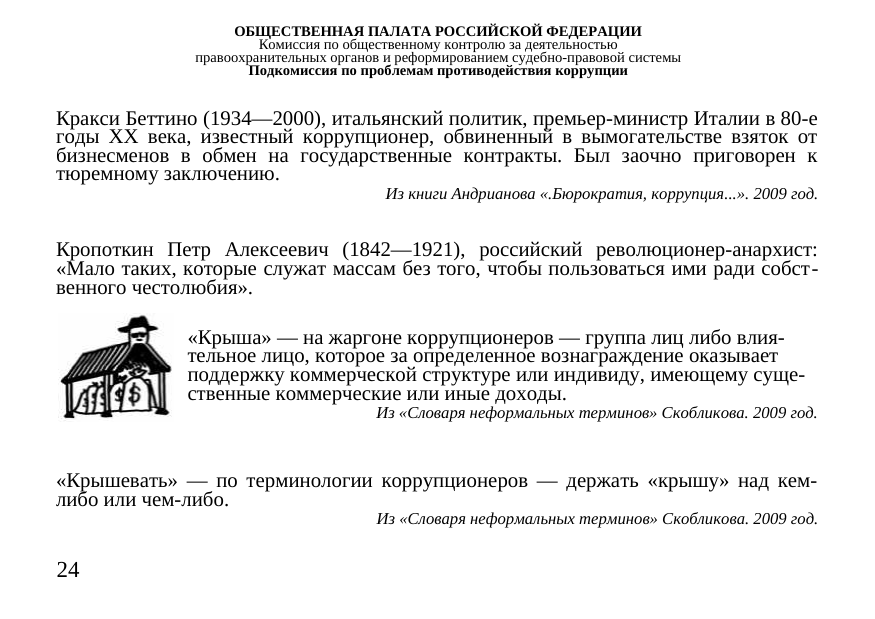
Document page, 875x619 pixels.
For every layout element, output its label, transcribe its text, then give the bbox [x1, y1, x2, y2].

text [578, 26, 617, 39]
text Из книги Андрианова «.Бюрократия, коррупция...». 2009 год. [56, 184, 818, 203]
text Из «Словаря неформальных терминов» Скобликова. 2009 год. [56, 510, 818, 528]
picture [58, 313, 174, 404]
text «Крышевать» — по терминологии коррупционеров — держать «крышу» над кем- либо или чем-либо. [56, 473, 818, 510]
text «Крыша» — на жаргоне коррупционеров — группа лиц либо влия- тельное лицо, которое за определенное вознаграждение оказывает поддержку коммерческой структуре или индивиду, имеющему суще- ственные коммерческие или иные доходы. [187, 329, 818, 404]
text ОБЩЕСТВЕННАЯ ПАЛАТА РОССИЙСКОЙ ФЕДЕРАЦИИ [617, 26, 818, 39]
text Комиссия по общественному контролю за деятельностью правоохранительных органов и реформированием судебно-правовой системы Подкомиссия по проблемам противодействия коррупции [58, 39, 818, 78]
text 24 [56, 559, 79, 582]
text ОБЩЕСТВЕННАЯ ПАЛАТА РОССИЙСКОЙ ФЕДЕРАЦИИ [58, 26, 270, 39]
text Кракси Беттино (1934—2000), итальянский политик, премьер-министр Италии в 80-е годы XX века, известный коррупционер, обвиненный в вымогательстве взяток от бизнесменов в обмен на государственные контракты. Был заочно приговорен к тюремному заключению. [56, 110, 818, 184]
text Кропоткин Петр Алексеевич (1842—1921), российский революционер-анархист: «Мало таких, которые служат массам без того, чтобы пользоваться ими ради собственного честолюбия». [56, 241, 818, 298]
text Из «Словаря неформальных терминов» Скобликова. 2009 год. [56, 404, 818, 422]
text ОБЩЕСТВЕННАЯ ПАЛАТА РОССИЙСКОЙ ФЕДЕРАЦИИ [271, 26, 574, 39]
